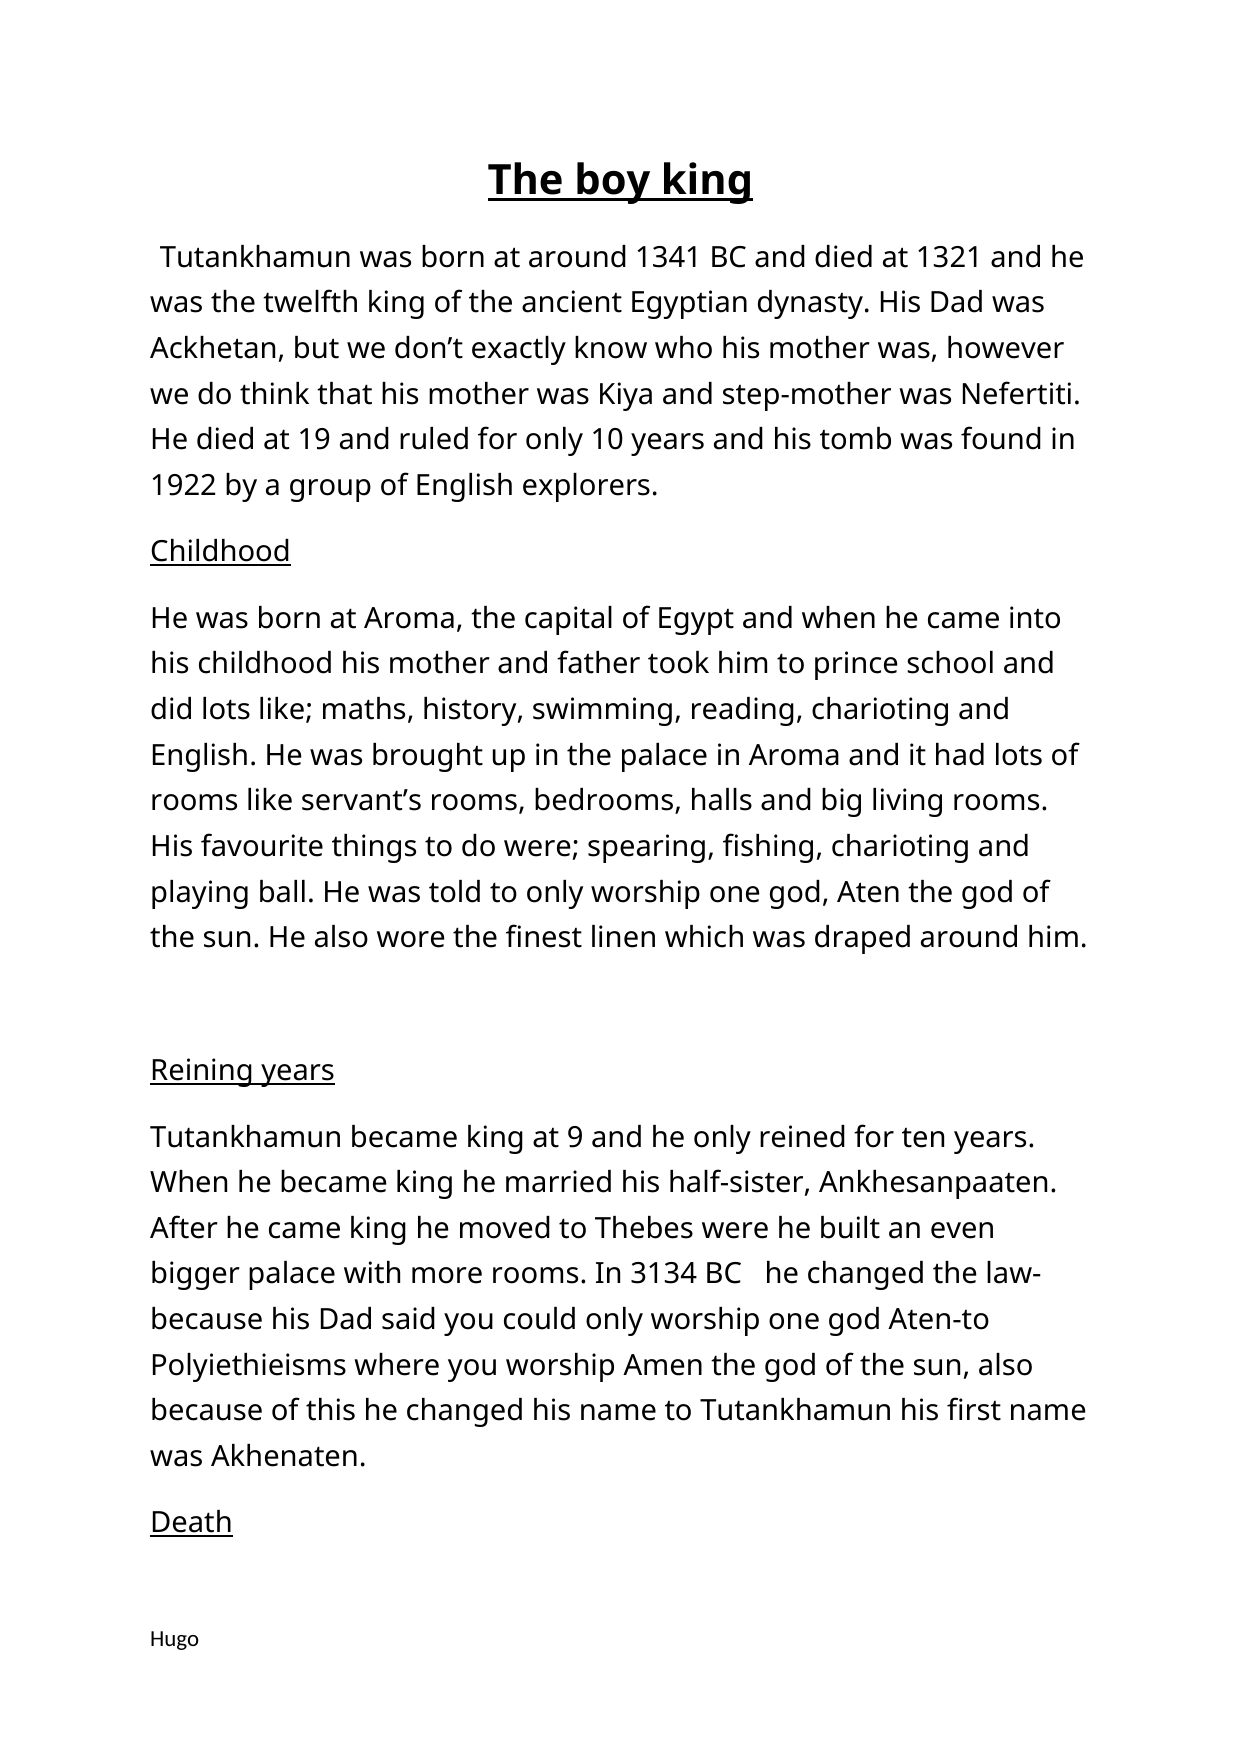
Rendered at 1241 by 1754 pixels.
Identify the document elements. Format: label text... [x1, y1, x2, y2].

text Tutankhamun became king at 9 and he only reined for ten years. When he became king he married his half-sister, Ankhesanpaaten. After he came king he moved to Thebes were he built an even bigger palace with more rooms. In 3134 BC he changed the law- because his Dad said you could only worship one god Aten-to Polyiethieisms where you worship Amen the god of the sun, also because of this he changed his name to Tutankhamun his first name was Akhenaten. [150, 1116, 1090, 1475]
text He was born at Aroma, the capital of Egypt and when he came into his childhood his mother and father took him to prince school and did lots like; maths, history, swimming, reading, charioting and English. He was brought up in the palace in Aroma and it had lots of rooms like servant’s rooms, bedrooms, halls and big living rooms. His favourite things to do were; spearing, fishing, charioting and playing ball. He was told to only worship one god, Aten the god of the sun. He also wore the finest linen which was draped around him. [150, 597, 1090, 956]
text Death [150, 1502, 1090, 1541]
text Reining years [150, 1049, 1090, 1089]
text Childhood [150, 531, 1090, 570]
text Tutankhamun was born at around 1341 BC and died at 1321 and he was the twelfth king of the ancient Egyptian dynasty. His Dad was Ackhetan, but we don’t exactly know who his mother was, however we do think that his mother was Kiya and step-mother was Nefertiti. He died at 19 and ruled for only 10 years and his tomb was found in 1922 by a group of English explorers. [150, 236, 1090, 504]
text The boy king [150, 150, 1090, 207]
